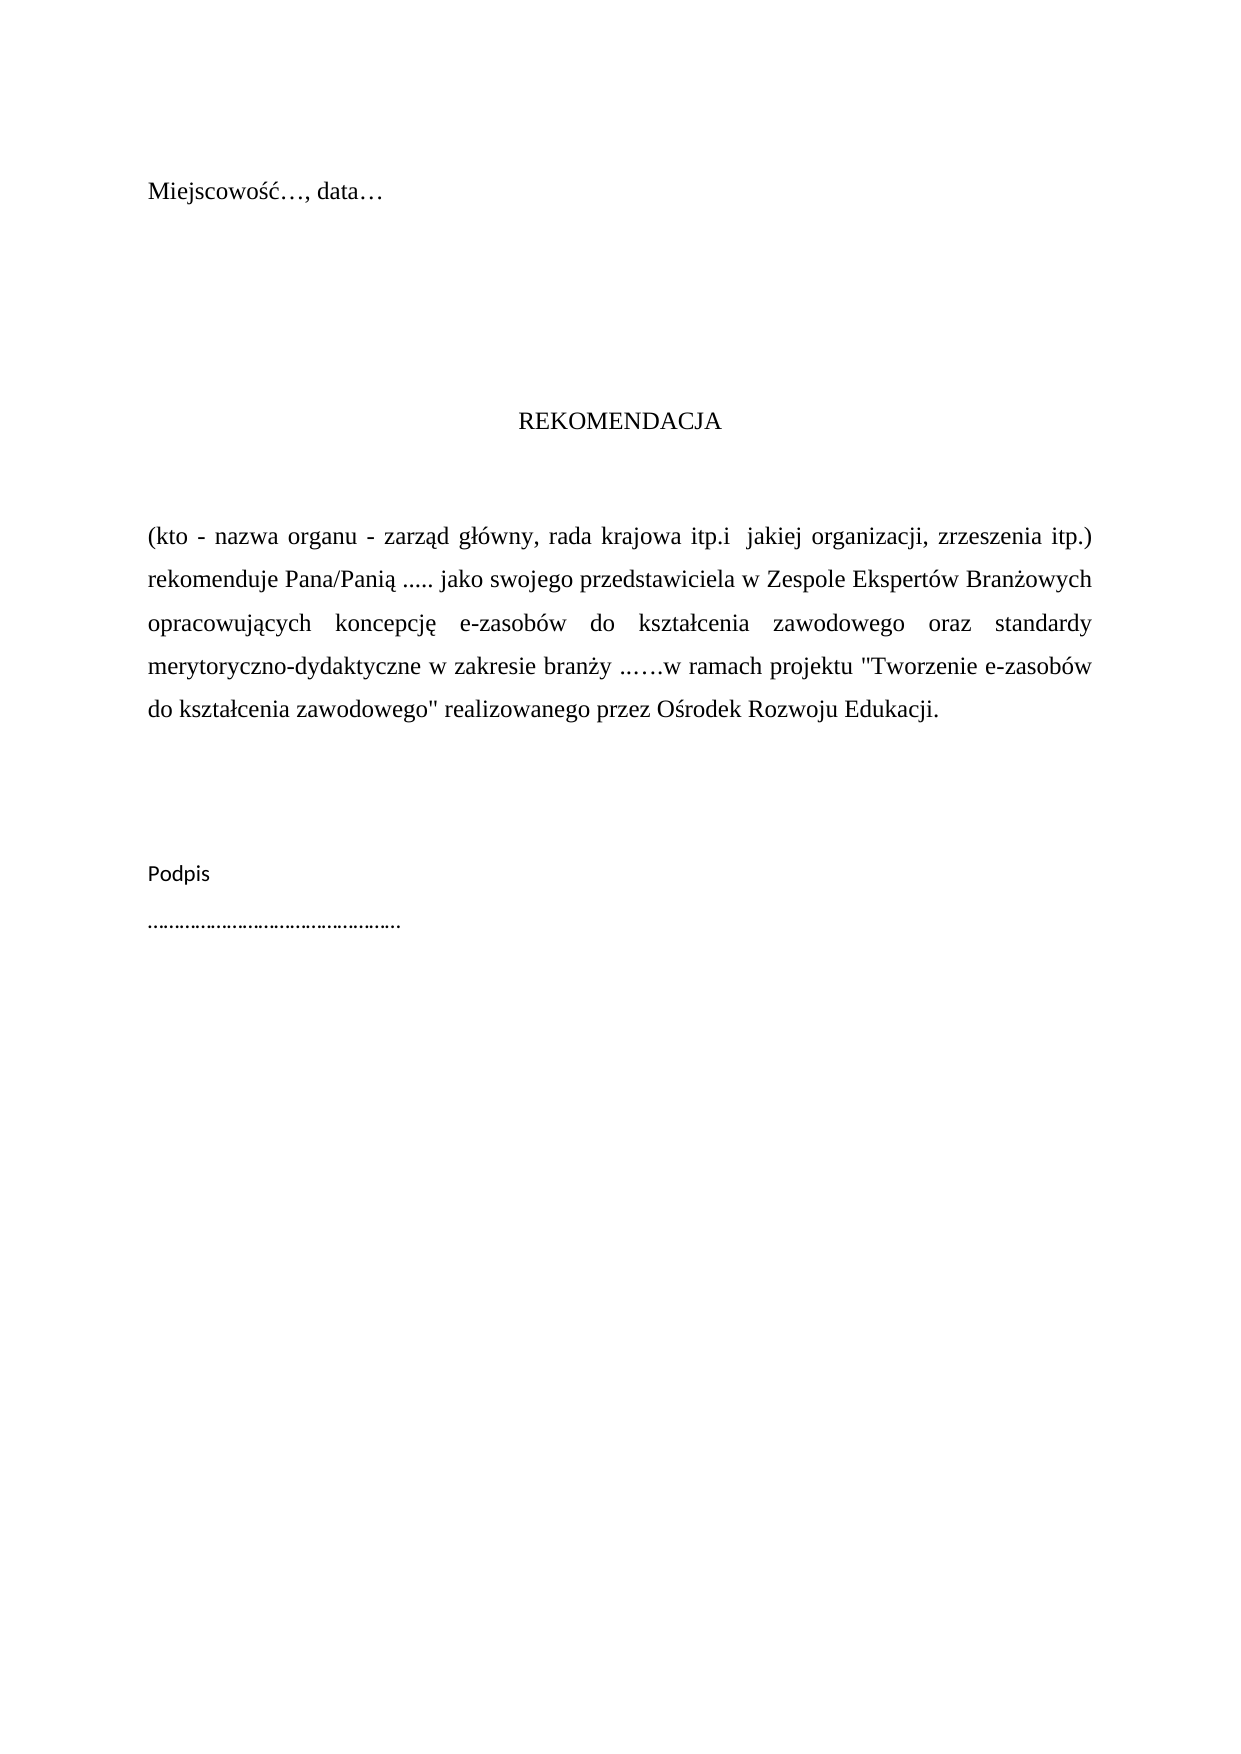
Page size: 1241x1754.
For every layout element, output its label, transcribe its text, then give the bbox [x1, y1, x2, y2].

text REKOMENDACJA [148, 406, 1093, 435]
text (kto - nazwa organu - zarząd główny, rada krajowa itp.i jakiej organizacji, zrzeszenia itp.) rekomenduje Pana/Panią ..... jako swojego przedstawiciela w Zespole Ekspertów Branżowych opracowujących koncepcję e-zasobów do kształcenia zawodowego oraz standardy merytoryczno-dydaktyczne w zakresie branży ..….w ramach projektu "Tworzenie e-zasobów do kształcenia zawodowego" realizowanego przez Ośrodek Rozwoju Edukacji. [148, 521, 1093, 723]
text Podpis [148, 859, 1093, 887]
text ………………………………………… [148, 906, 1093, 934]
text Miejscowość…, data… [148, 176, 1093, 205]
